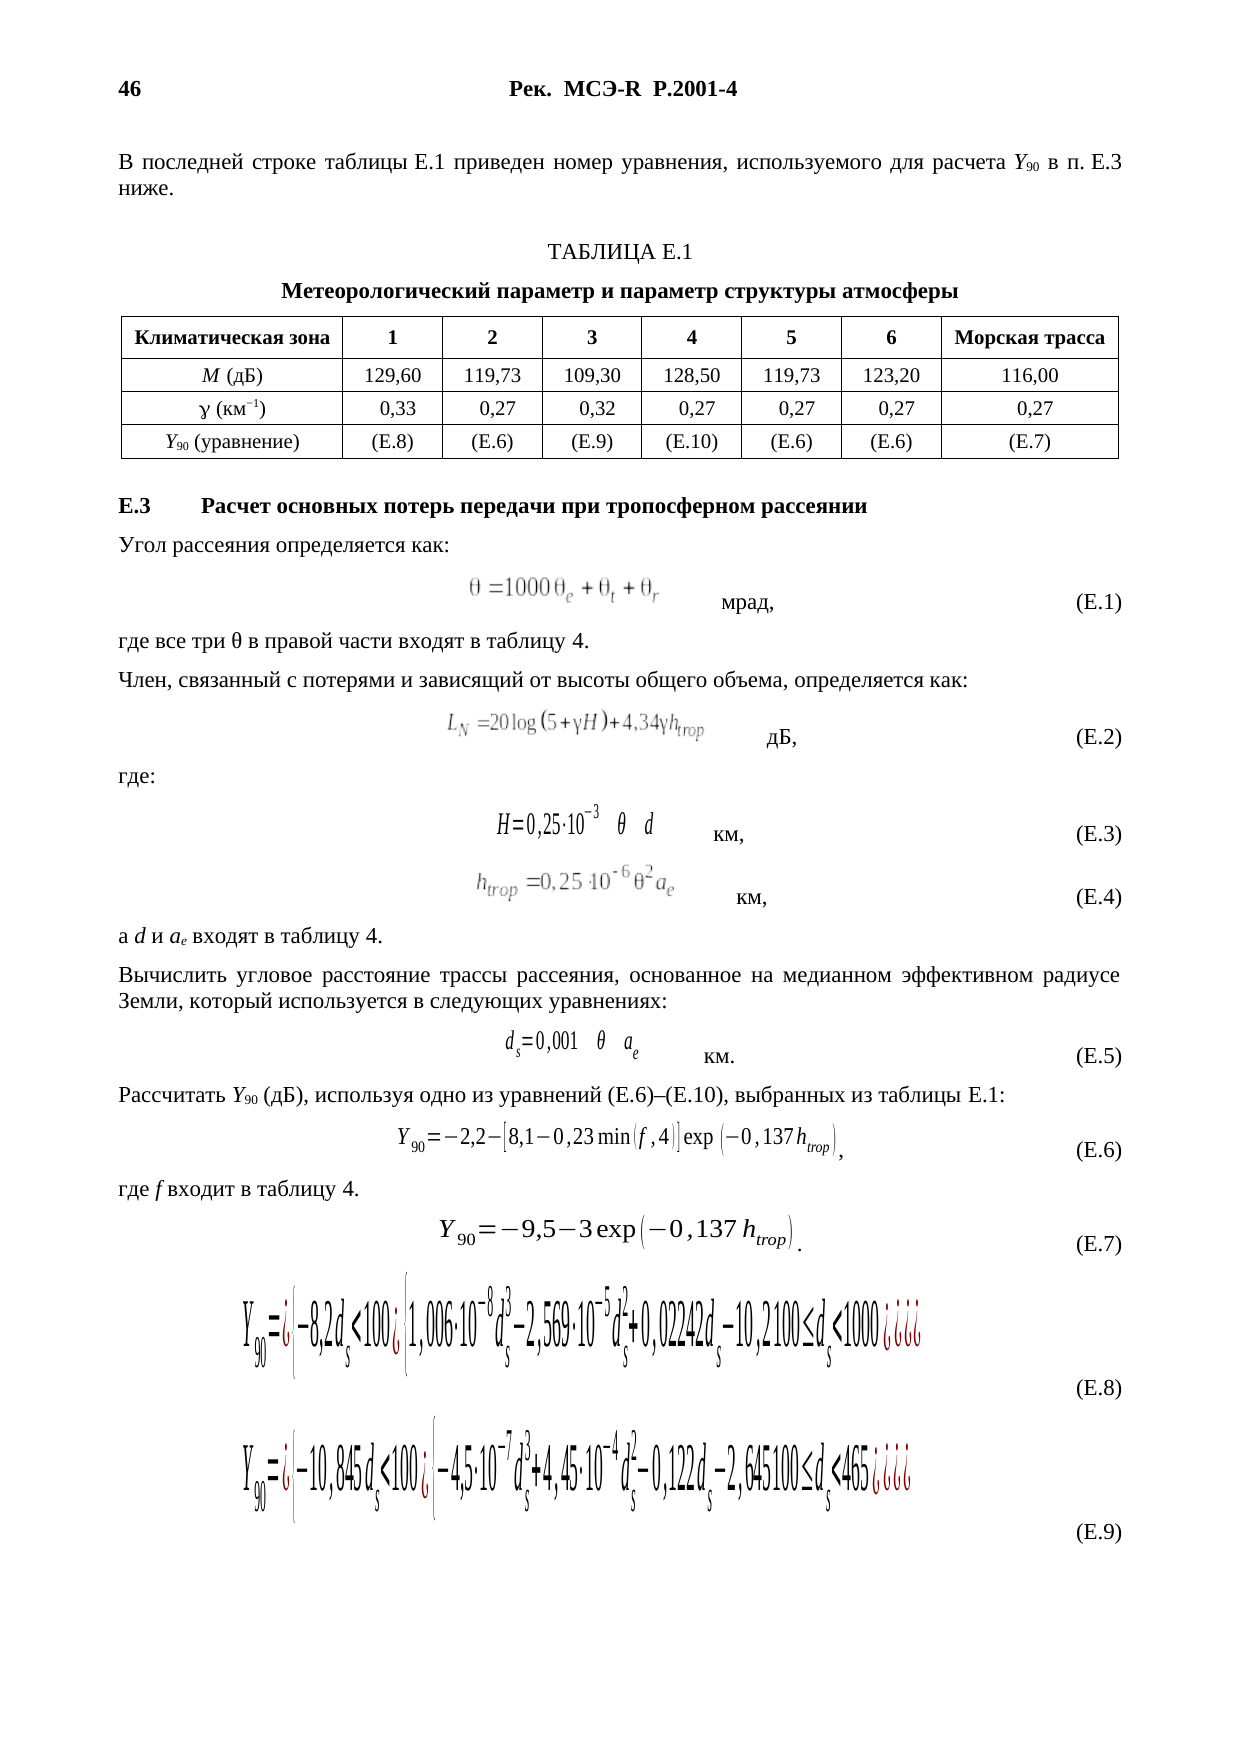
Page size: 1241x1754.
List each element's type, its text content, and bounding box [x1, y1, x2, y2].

table_cell 30,27 [842, 392, 941, 424]
table_cell 30,33 [343, 392, 442, 424]
table_cell 20,27 [742, 392, 841, 424]
text Член, связанный с потерями и зависящий от высоты общего объема, определяется как: [118, 666, 1122, 692]
text км, (E.3) [118, 801, 1122, 846]
text Вычислить угловое расстояние трассы рассеяния, основанное на медианном эффективном радиусе Земли, который используется в следующих уравнениях: [118, 961, 1122, 1013]
text дБ, (E.2) [118, 705, 1122, 750]
text мрад, (E.1) [118, 570, 1122, 615]
table_header 2 [443, 317, 542, 357]
text а d и ae входят в таблицу 4. [118, 922, 1122, 948]
text (E.8) [118, 1269, 1122, 1401]
table_cell 20,27 [443, 392, 542, 424]
table_cell 119,73 [443, 359, 542, 391]
table_header 6 [842, 317, 941, 357]
table_cell (E.6) [443, 425, 542, 458]
table_cell 123,20 [842, 359, 941, 391]
table_cell 10,32 [543, 392, 641, 424]
table_cell M (дБ) [122, 359, 342, 391]
table_header 1 [343, 317, 442, 357]
table_cell (E.6) [742, 425, 841, 458]
table_cell (км−1) [122, 392, 342, 424]
table_cell 119,73 [742, 359, 841, 391]
table_cell (E.9) [543, 425, 641, 458]
text ТАБЛИЦА E.1 [118, 238, 1122, 264]
table_cell 116,00 [942, 359, 1118, 391]
title Метеорологический параметр и параметр структуры атмосферы [118, 277, 1122, 303]
table_cell 128,50 [642, 359, 741, 391]
table_cell (E.8) [343, 425, 442, 458]
table_cell (E.10) [642, 425, 741, 458]
table_cell Y90 (уравнение) [122, 425, 342, 458]
table_header 5 [742, 317, 841, 357]
table_header Климатическая зона [122, 317, 342, 357]
text . (E.7) [118, 1213, 1122, 1257]
text где: [118, 762, 1122, 789]
text где f входит в таблицу 4. [118, 1175, 1122, 1201]
text , (E.6) [118, 1120, 1122, 1162]
table_cell 20,27 [942, 392, 1118, 424]
text В последней строке таблицы E.1 приведен номер уравнения, используемого для расчета Y90 в п. E.3 ниже. [118, 148, 1122, 200]
table_header Морская трасса [942, 317, 1118, 357]
table_header 3 [543, 317, 641, 357]
table_header 4 [642, 317, 741, 357]
text Угол рассеяния определяется как: [118, 531, 1122, 557]
table_cell 129,60 [343, 359, 442, 391]
table_cell 109,30 [543, 359, 641, 391]
table_cell (E.6) [842, 425, 941, 458]
text Рассчитать Y90 (дБ), используя одно из уравнений (E.6)–(E.10), выбранных из таблицы E.1: [118, 1081, 1122, 1108]
text где все три θ в правой части входят в таблицу 4. [118, 627, 1122, 653]
subtitle E.3 Расчет основных потерь передачи при тропосферном рассеянии [118, 492, 1122, 518]
table_cell 30,27 [642, 392, 741, 424]
table_cell (E.7) [942, 425, 1118, 458]
text км. (E.5) [118, 1026, 1122, 1069]
text км, (E.4) [118, 858, 1122, 909]
text (E.9) [118, 1413, 1122, 1544]
